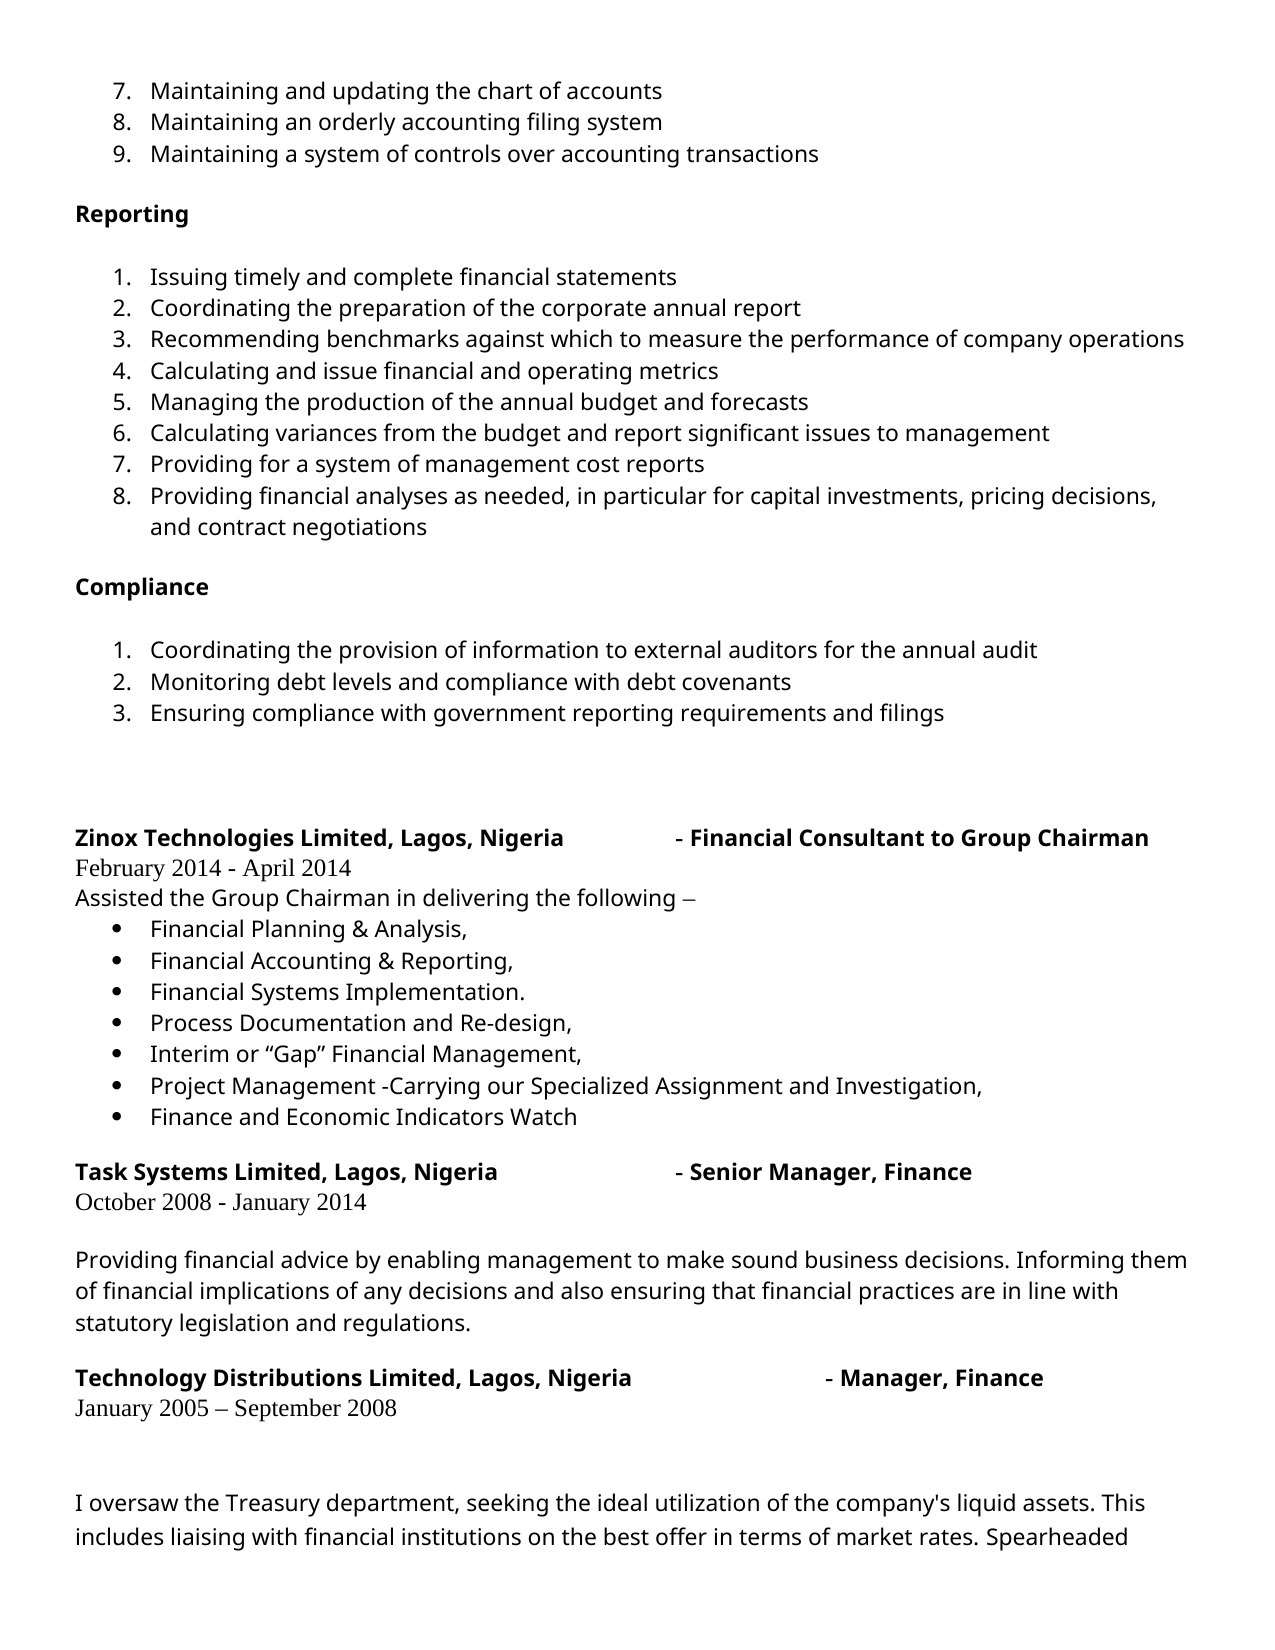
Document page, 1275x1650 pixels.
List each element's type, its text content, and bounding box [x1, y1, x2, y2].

list Issuing timely and complete financial statements [112, 261, 1200, 292]
text Assisted the Group Chairman in delivering the following – [75, 882, 1200, 913]
list Calculating variances from the budget and report significant issues to management [112, 417, 1200, 448]
text February 2014 - April 2014 [75, 853, 1200, 882]
list Maintaining an orderly accounting filing system [112, 106, 1200, 137]
list Providing financial analyses as needed, in particular for capital investments, pricing decisions, and contract negotiations [112, 479, 1200, 542]
list Financial Accounting & Reporting, [112, 944, 1200, 976]
text October 2008 - January 2014 [75, 1187, 1200, 1216]
list Maintaining and updating the chart of accounts [112, 75, 1200, 106]
list Coordinating the provision of information to external auditors for the annual audit [112, 634, 1200, 665]
list Interim or “Gap” Financial Management, [112, 1038, 1200, 1069]
text Technology Distributions Limited, Lagos, Nigeria - Manager, Finance [75, 1362, 1200, 1393]
text Zinox Technologies Limited, Lagos, Nigeria - Financial Consultant to Group Chairman [75, 822, 1200, 853]
list Maintaining a system of controls over accounting transactions [112, 137, 1200, 169]
list Process Documentation and Re-design, [112, 1007, 1200, 1038]
list Recommending benchmarks against which to measure the performance of company operations [112, 323, 1200, 354]
list Project Management -Carrying our Specialized Assignment and Investigation, [112, 1069, 1200, 1101]
list Providing for a system of management cost reports [112, 448, 1200, 479]
text Reporting [75, 198, 1200, 229]
list Coordinating the preparation of the corporate annual report [112, 292, 1200, 323]
text January 2005 – September 2008 [75, 1393, 1200, 1422]
text Providing financial advice by enabling management to make sound business decisions. Informing them of financial implications of any decisions and also ensuring that financial practices are in line with statutory legislation and regulations. [75, 1244, 1200, 1338]
list Financial Planning & Analysis, [112, 913, 1200, 944]
list Finance and Economic Indicators Watch [112, 1101, 1200, 1132]
list Calculating and issue financial and operating metrics [112, 354, 1200, 386]
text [75, 1487, 1200, 1552]
list Ensuring compliance with government reporting requirements and filings [112, 697, 1200, 728]
list Financial Systems Implementation. [112, 976, 1200, 1007]
text Task Systems Limited, Lagos, Nigeria - Senior Manager, Finance [75, 1156, 1200, 1187]
text Compliance [75, 571, 1200, 602]
list Managing the production of the annual budget and forecasts [112, 386, 1200, 417]
list Monitoring debt levels and compliance with debt covenants [112, 665, 1200, 697]
